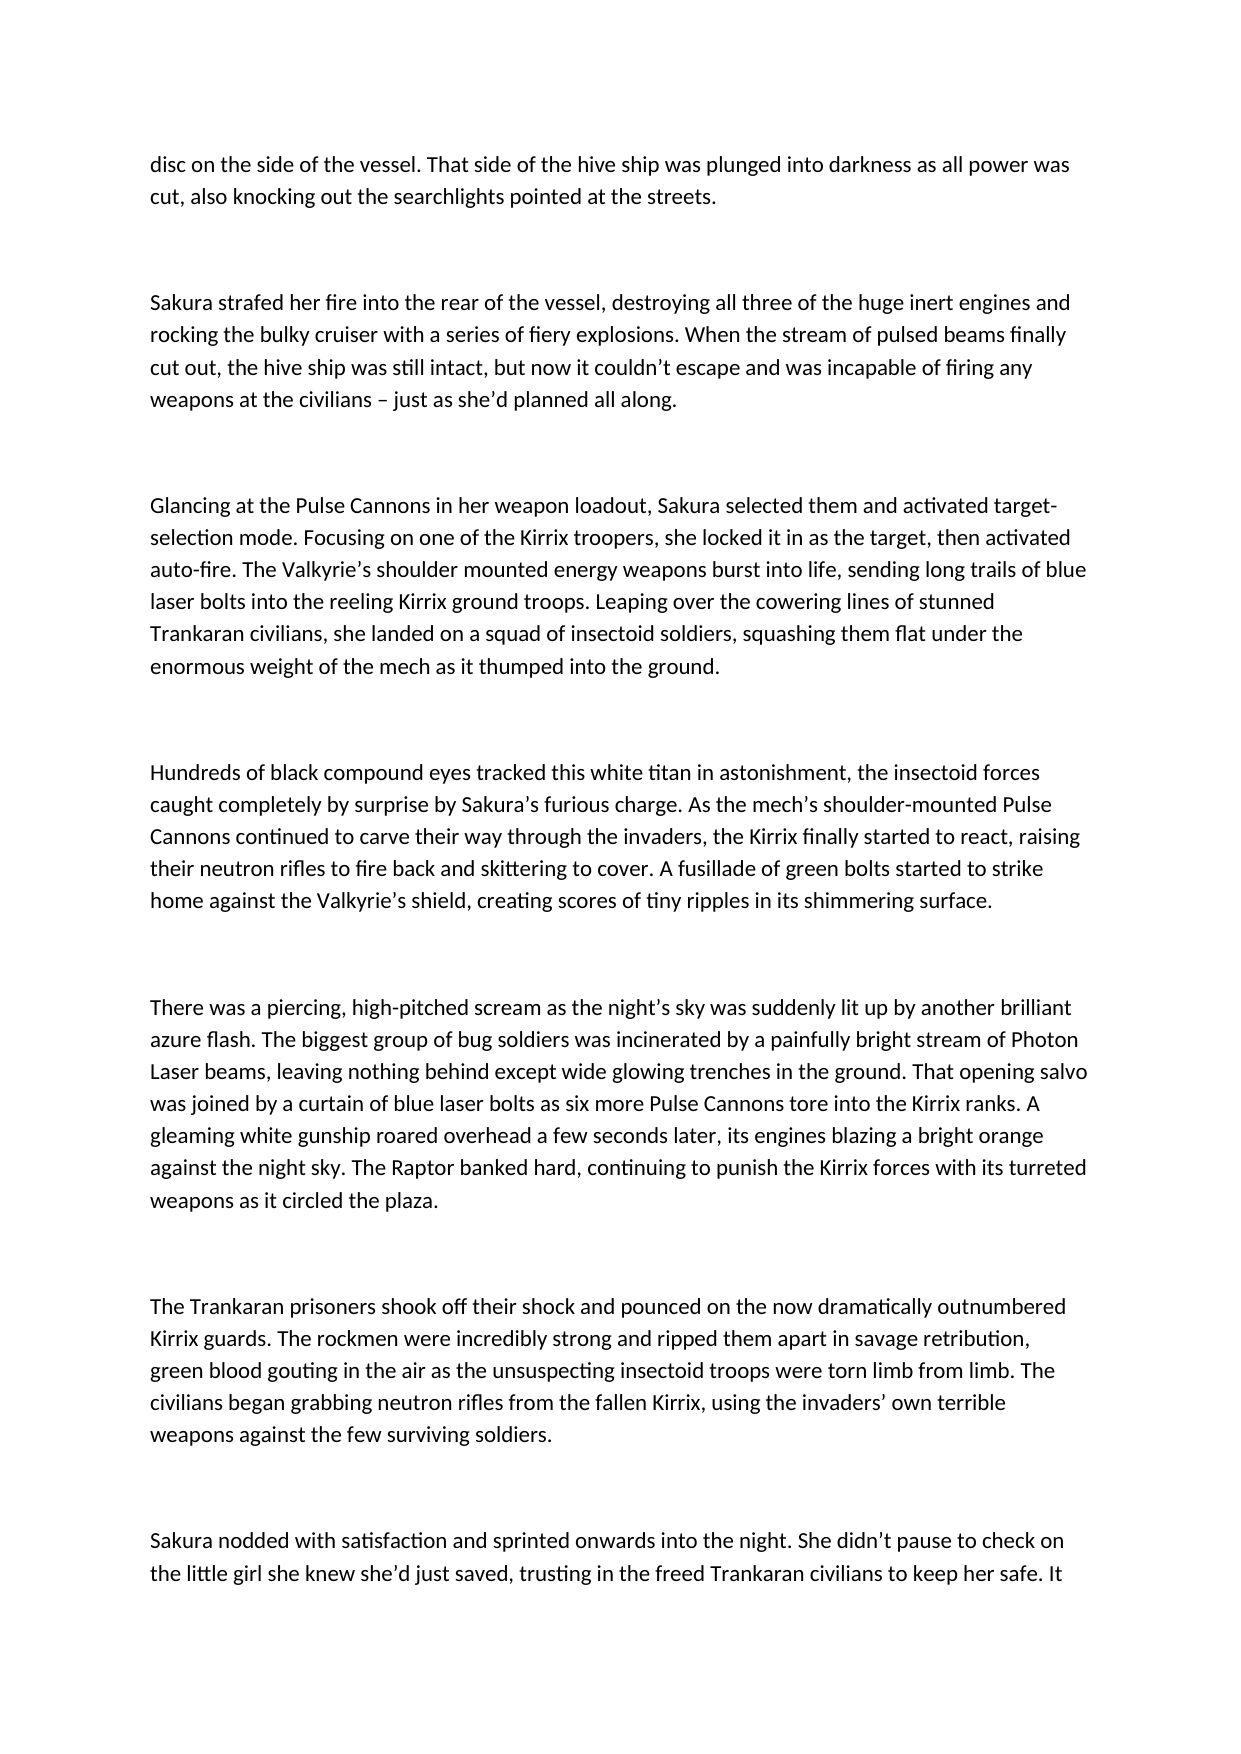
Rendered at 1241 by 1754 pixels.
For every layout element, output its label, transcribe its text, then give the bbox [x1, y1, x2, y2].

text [150, 1527, 1090, 1587]
text Sakura strafed her fire into the rear of the vessel, destroying all three of the huge inert engines and rocking the bulky cruiser with a series of fiery explosions. When the stream of pulsed beams finally cut out, the hive ship was still intact, but now it couldn’t escape and was incapable of firing any weapons at the civilians – just as she’d planned all along. [150, 288, 1090, 413]
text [150, 150, 1090, 210]
text The Trankaran prisoners shook off their shock and pounced on the now dramatically outnumbered Kirrix guards. The rockmen were incredibly strong and ripped them apart in savage retribution, green blood gouting in the air as the unsuspecting insectoid troops were torn limb from limb. The civilians began grabbing neutron rifles from the fallen Kirrix, using the invaders’ own terrible weapons against the few surviving soldiers. [150, 1292, 1090, 1448]
text There was a piercing, high-pitched scream as the night’s sky was suddenly lit up by another brilliant azure flash. The biggest group of bug soldiers was incinerated by a painfully bright stream of Photon Laser beams, leaving nothing behind except wide glowing trenches in the ground. That opening salvo was joined by a curtain of blue laser bolts as six more Pulse Cannons tore into the Kirrix ranks. A gleaming white gunship roared overhead a few seconds later, its engines blazing a bright orange against the night sky. The Raptor banked hard, continuing to punish the Kirrix forces with its turreted weapons as it circled the plaza. [150, 993, 1090, 1214]
text Hundreds of black compound eyes tracked this white titan in astonishment, the insectoid forces caught completely by surprise by Sakura’s furious charge. As the mech’s shoulder-mounted Pulse Cannons continued to carve their way through the invaders, the Kirrix finally started to react, raising their neutron rifles to fire back and skittering to cover. A fusillade of green bolts started to strike home against the Valkyrie’s shield, creating scores of tiny ripples in its shimmering surface. [150, 758, 1090, 914]
text Glancing at the Pulse Cannons in her weapon loadout, Sakura selected them and activated target-selection mode. Focusing on one of the Kirrix troopers, she locked it in as the target, then activated auto-fire. The Valkyrie’s shoulder mounted energy weapons burst into life, sending long trails of blue laser bolts into the reeling Kirrix ground troops. Leaping over the cowering lines of stunned Trankaran civilians, she landed on a squad of insectoid soldiers, squashing them flat under the enormous weight of the mech as it thumped into the ground. [150, 491, 1090, 680]
